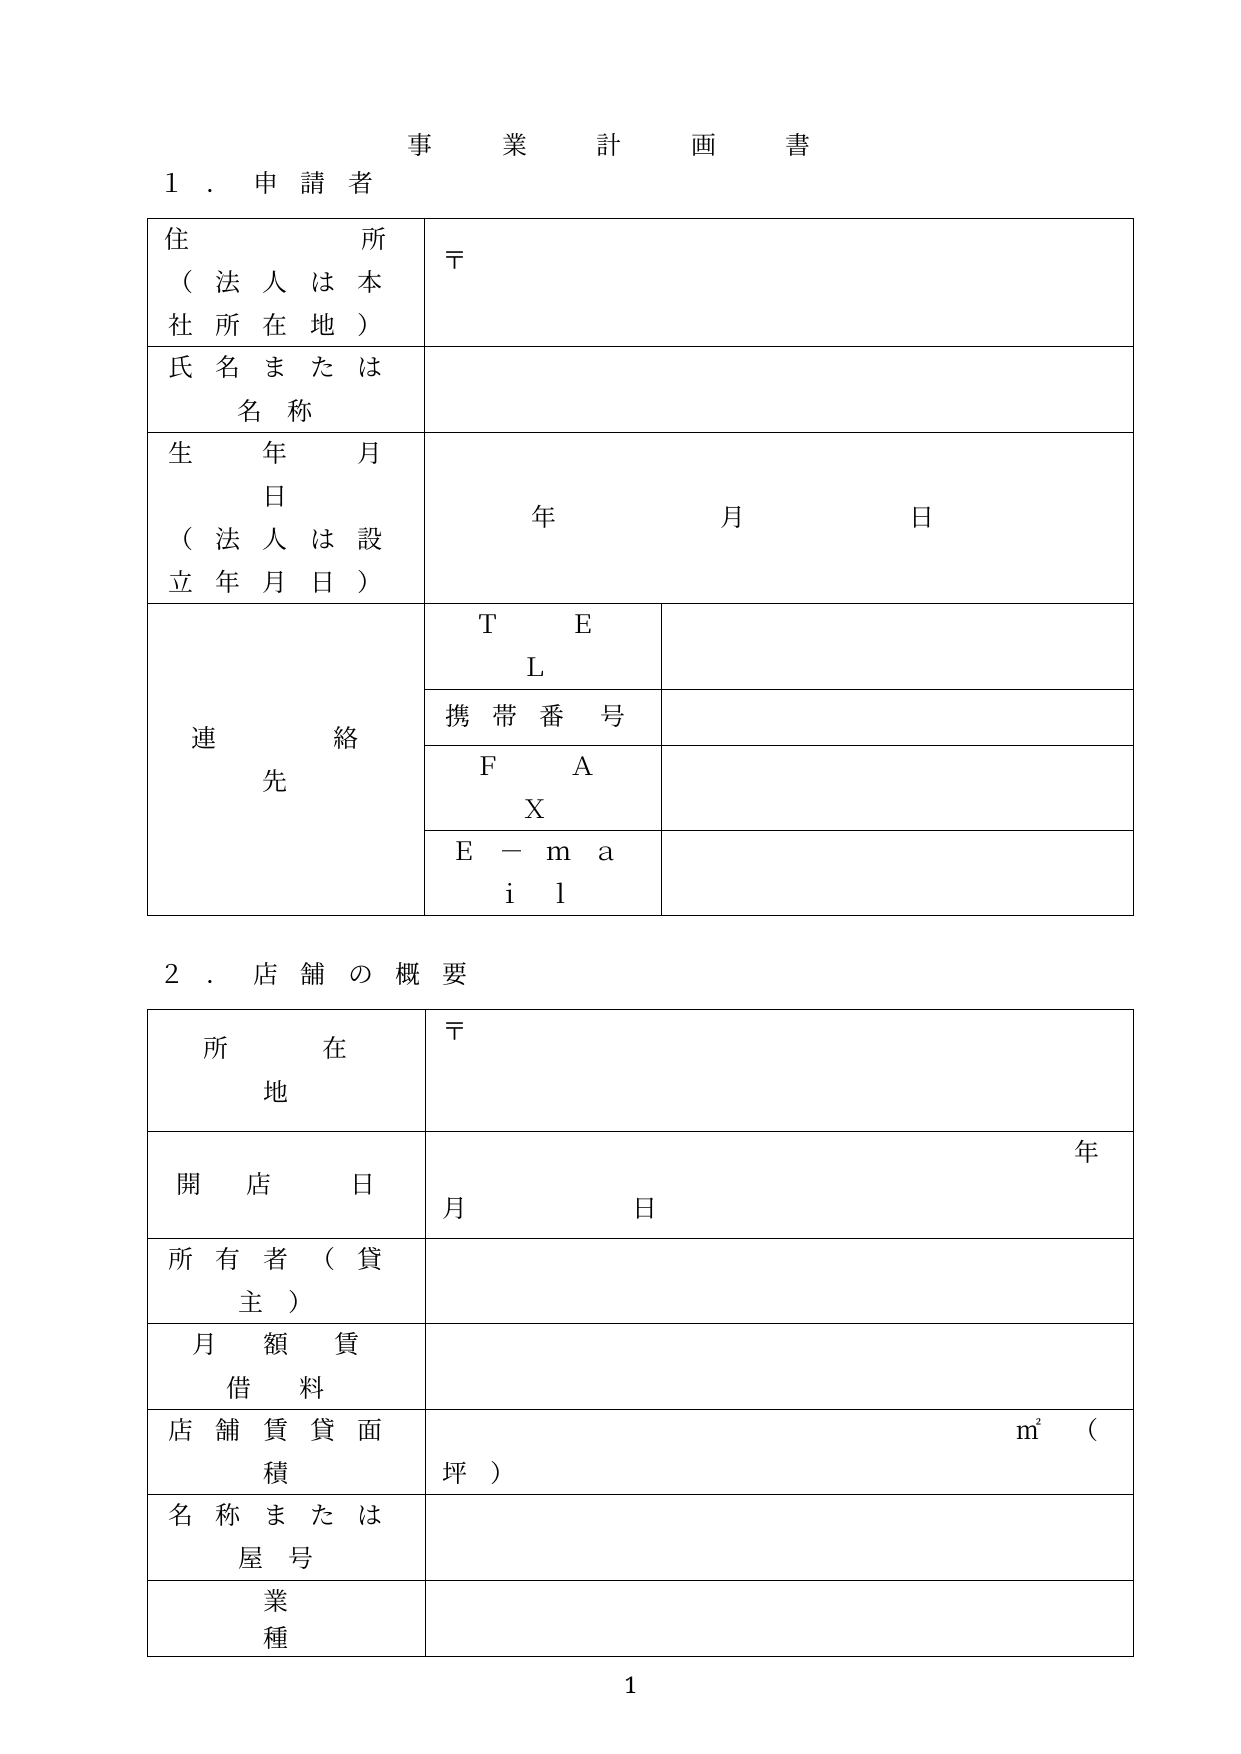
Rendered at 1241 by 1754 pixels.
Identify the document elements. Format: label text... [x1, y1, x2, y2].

table_cell 連 絡 先 [148, 604, 424, 915]
table_cell [662, 831, 1133, 915]
table_cell [426, 1581, 1133, 1656]
table_cell Ｔ Ｅ Ｌ [425, 604, 661, 688]
table_cell ㎡（ 坪） [426, 1410, 1133, 1494]
table_cell [662, 604, 1133, 688]
table_cell [426, 1495, 1133, 1579]
table_cell [426, 1324, 1133, 1409]
table_cell 月 額 賃 借 料 [148, 1324, 425, 1409]
table_cell 生 年 月 日 （法人は設立年月日） [148, 433, 424, 603]
table_header 〒 [426, 1010, 1133, 1131]
table_cell 業 種 [148, 1581, 425, 1656]
table_header 〒 [425, 219, 1133, 346]
table_cell 年 月 日 [426, 1132, 1133, 1238]
table_header 所 在 地 [148, 1010, 425, 1131]
table_cell 氏名または名称 [148, 347, 424, 432]
table_cell 開店日 [148, 1132, 425, 1238]
table_cell [662, 690, 1133, 744]
table_header 住所 （法人は本社所在地） [148, 219, 424, 346]
table_cell 名称または屋号 [148, 1495, 425, 1579]
table_cell 年 月 日 [425, 433, 1133, 603]
table_cell [426, 1239, 1133, 1323]
text ２．店舗の概要 [159, 954, 1081, 991]
table_cell 携帯番号 [425, 690, 661, 744]
table_cell 所有者（貸主） [148, 1239, 425, 1323]
text １．申請者 [159, 163, 1081, 200]
table_cell Ｆ Ａ Ｘ [425, 746, 661, 830]
table_cell Ｅ－ｍａｉｌ [425, 831, 661, 915]
table_cell [662, 746, 1133, 830]
table_cell 店舗賃貸面積 [148, 1410, 425, 1494]
text 事 業 計 画 書 [159, 125, 1081, 163]
table_cell [425, 347, 1133, 432]
